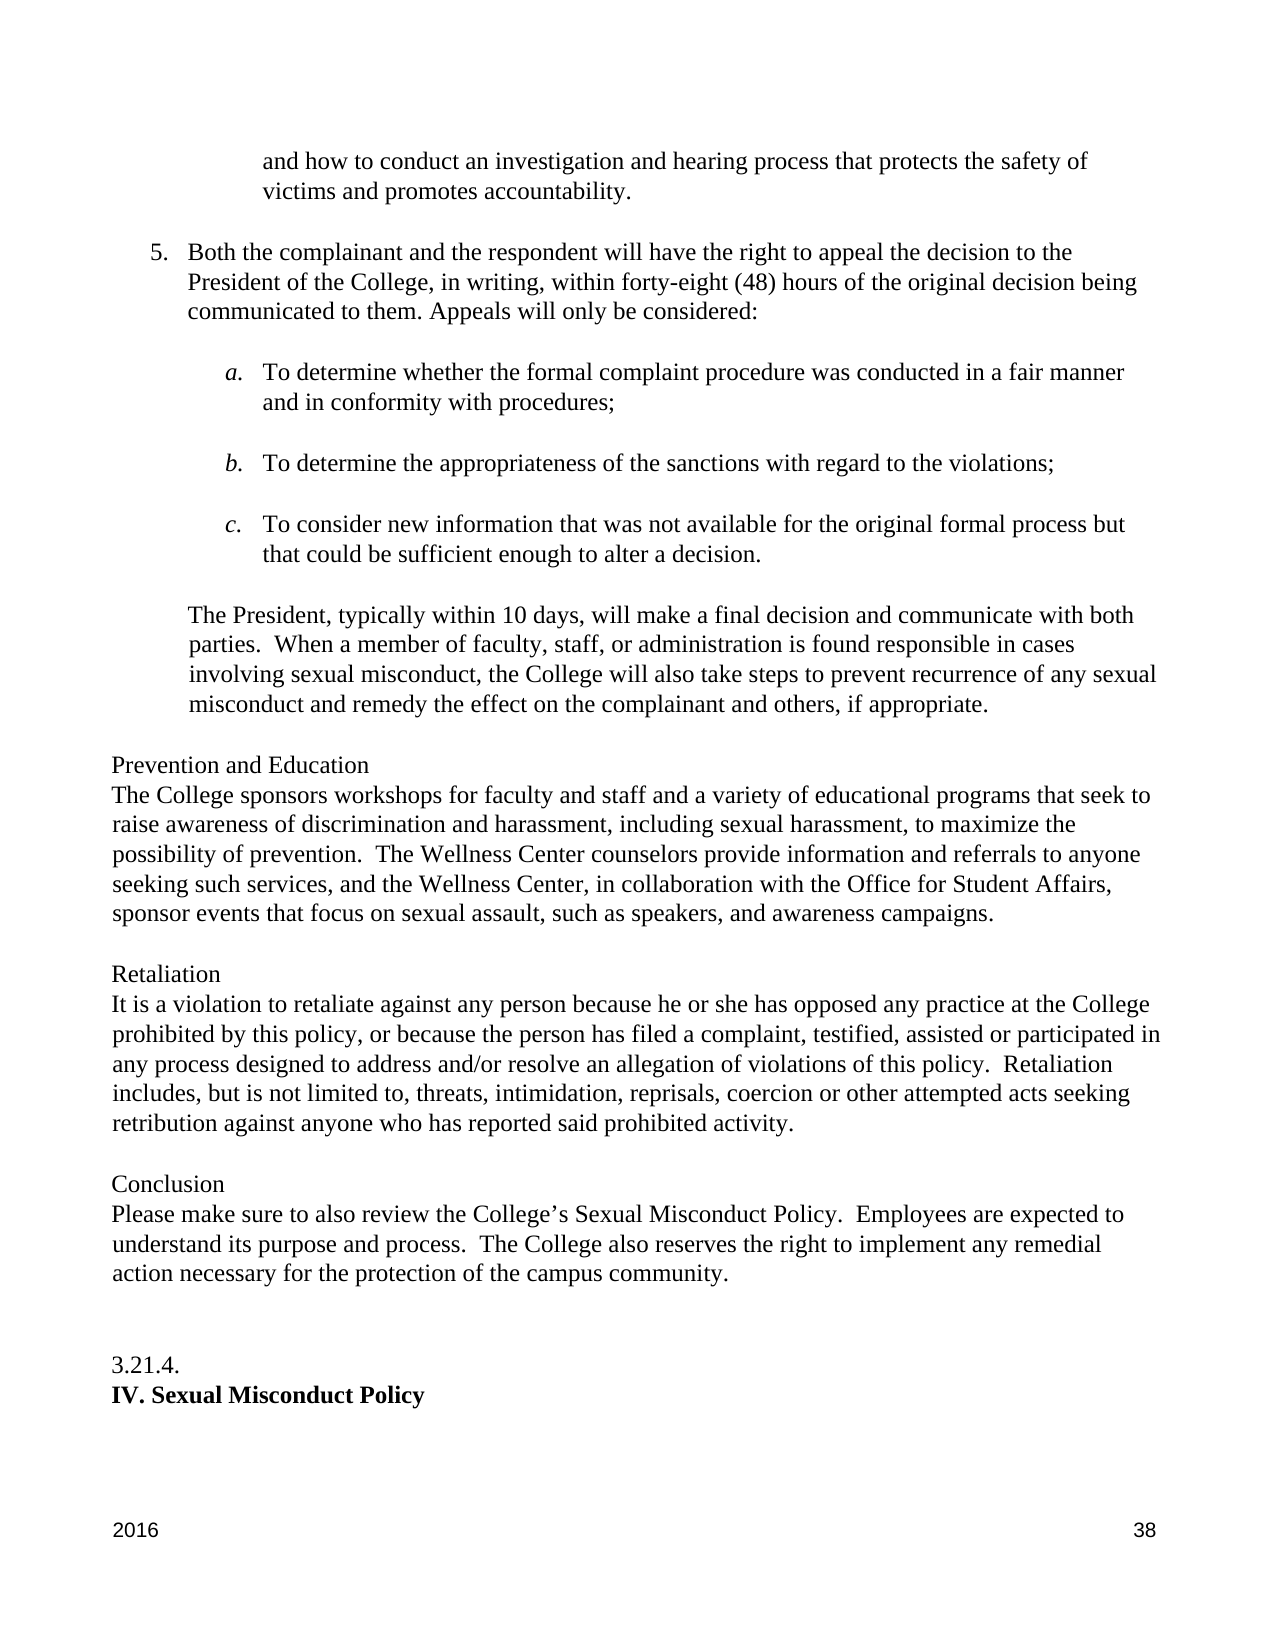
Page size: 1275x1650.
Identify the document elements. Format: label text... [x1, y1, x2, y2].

text Retaliation [111, 959, 1162, 988]
text Conclusion [111, 1169, 1162, 1198]
list To consider new information that was not available for the original formal process but that could be sufficient enough to alter a decision. [225, 509, 1162, 567]
list To determine the appropriateness of the sanctions with regard to the violations; [225, 448, 1162, 477]
text It is a violation to retaliate against any person because he or she has opposed any practice at the College prohibited by this policy, or because the person has filed a complaint, testified, assisted or participated in any process designed to address and/or resolve an allegation of violations of this policy. Retaliation includes, but is not limited to, threats, intimidation, reprisals, coercion or other attempted acts seeking retribution against anyone who has reported said prohibited activity. [111, 989, 1162, 1137]
text Prevention and Education [111, 750, 1162, 778]
text The President, typically within 10 days, will make a final decision and communicate with both parties. When a member of faculty, staff, or administration is found responsible in cases involving sexual misconduct, the College will also take steps to prevent recurrence of any sexual misconduct and remedy the effect on the complainant and others, if appropriate. [187, 600, 1162, 717]
list To determine whether the formal complaint procedure was conducted in a fair manner and in conformity with procedures; [225, 357, 1162, 416]
text IV. Sexual Misconduct Policy [111, 1381, 1162, 1409]
text The College sponsors workshops for faculty and staff and a variety of educational programs that seek to raise awareness of discrimination and harassment, including sexual harassment, to maximize the possibility of prevention. The Wellness Center counselors provide information and referrals to anyone seeking such services, and the Wellness Center, in collaboration with the Office for Student Affairs, sponsor events that focus on sexual assault, such as speakers, and awareness campaigns. [111, 780, 1162, 927]
list Both the complainant and the respondent will have the right to appeal the decision to the President of the College, in writing, within forty-eight (48) hours of the original decision being communicated to them. Appeals will only be considered: [150, 237, 1162, 325]
text 3.21.4. [111, 1350, 1162, 1379]
text Please make sure to also review the College’s Sexual Misconduct Policy. Employees are expected to understand its purpose and process. The College also reserves the right to implement any remedial action necessary for the protection of the campus community. [111, 1199, 1162, 1287]
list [225, 146, 1162, 204]
